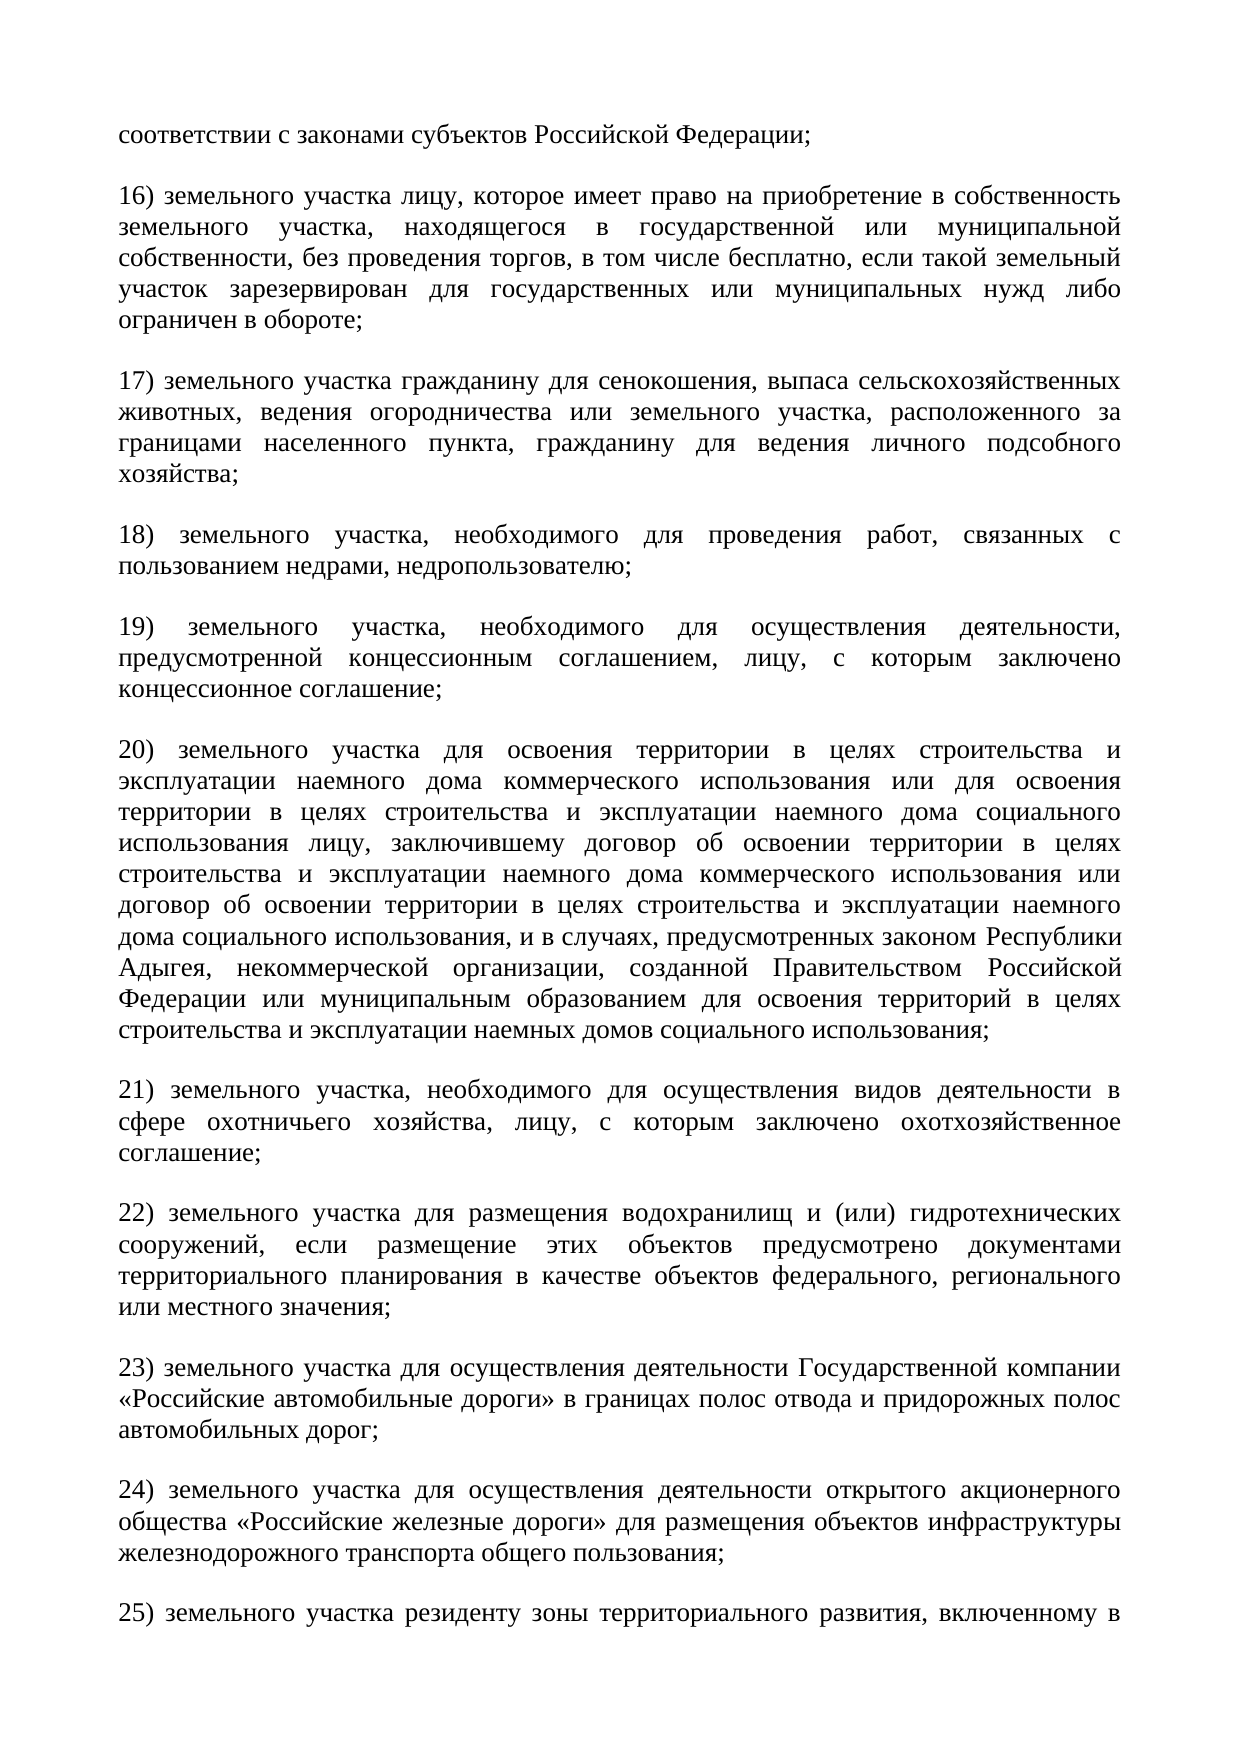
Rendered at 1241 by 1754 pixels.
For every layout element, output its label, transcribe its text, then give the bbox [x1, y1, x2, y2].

text 19) земельного участка, необходимого для осуществления деятельности, предусмотренной концессионным соглашением, лицу, с которым заключено концессионное соглашение; [118, 610, 1122, 703]
text 17) земельного участка гражданину для сенокошения, выпаса сельскохозяйственных животных, ведения огородничества или земельного участка, расположенного за границами населенного пункта, гражданину для ведения личного подсобного хозяйства; [118, 364, 1122, 488]
text 20) земельного участка для освоения территории в целях строительства и эксплуатации наемного дома коммерческого использования или для освоения территории в целях строительства и эксплуатации наемного дома социального использования лицу, заключившему договор об освоении территории в целях строительства и эксплуатации наемного дома коммерческого использования или договор об освоении территории в целях строительства и эксплуатации наемного дома социального использования, и в случаях, предусмотренных законом Республики Адыгея, некоммерческой организации, созданной Правительством Российской Федерации или муниципальным образованием для освоения территорий в целях строительства и эксплуатации наемных домов социального использования; [118, 733, 1122, 1044]
text 23) земельного участка для осуществления деятельности Государственной компании «Российские автомобильные дороги» в границах полос отвода и придорожных полос автомобильных дорог; [118, 1351, 1122, 1444]
text 18) земельного участка, необходимого для проведения работ, связанных с пользованием недрами, недропользователю; [118, 518, 1122, 580]
text 22) земельного участка для размещения водохранилищ и (или) гидротехнических сооружений, если размещение этих объектов предусмотрено документами территориального планирования в качестве объектов федерального, регионального или местного значения; [118, 1197, 1122, 1321]
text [118, 1596, 1122, 1628]
text 24) земельного участка для осуществления деятельности открытого акционерного общества «Российские железные дороги» для размещения объектов инфраструктуры железнодорожного транспорта общего пользования; [118, 1473, 1122, 1567]
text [118, 118, 1122, 149]
text 21) земельного участка, необходимого для осуществления видов деятельности в сфере охотничьего хозяйства, лицу, с которым заключено охотхозяйственное соглашение; [118, 1074, 1122, 1167]
text 16) земельного участка лицу, которое имеет право на приобретение в собственность земельного участка, находящегося в государственной или муниципальной собственности, без проведения торгов, в том числе бесплатно, если такой земельный участок зарезервирован для государственных или муниципальных нужд либо ограничен в обороте; [118, 179, 1122, 334]
